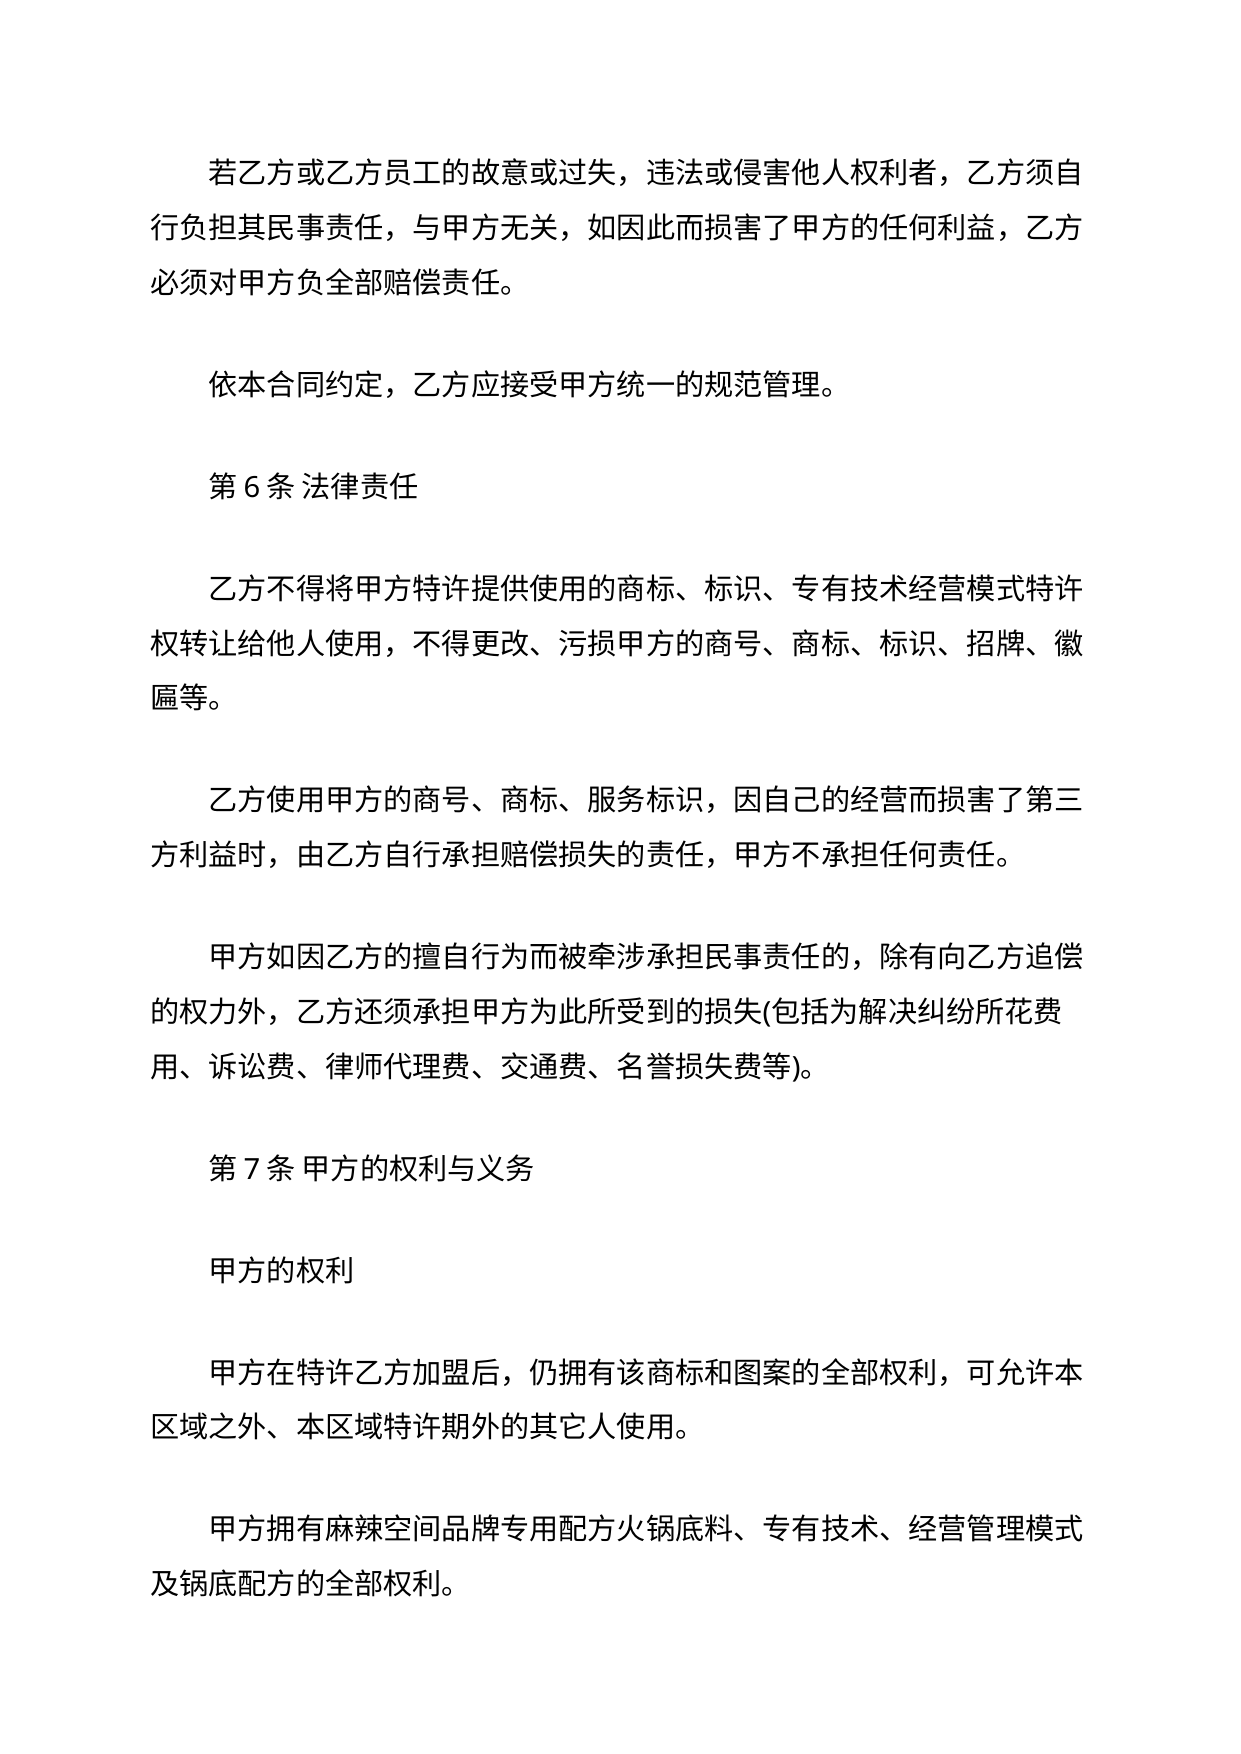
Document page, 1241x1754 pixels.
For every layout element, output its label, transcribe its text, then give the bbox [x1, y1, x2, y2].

text 甲方拥有麻辣空间品牌专用配方火锅底料、专有技术、经营管理模式及锅底配方的全部权利。 [150, 1506, 1090, 1603]
text 第7条 甲方的权利与义务 [150, 1145, 1090, 1188]
text 若乙方或乙方员工的故意或过失，违法或侵害他人权利者，乙方须自行负担其民事责任，与甲方无关，如因此而损害了甲方的任何利益，乙方必须对甲方负全部赔偿责任。 [150, 150, 1090, 302]
text 甲方的权利 [150, 1247, 1090, 1290]
text 乙方使用甲方的商号、商标、服务标识，因自己的经营而损害了第三方利益时，由乙方自行承担赔偿损失的责任，甲方不承担任何责任。 [150, 777, 1090, 874]
text 乙方不得将甲方特许提供使用的商标、标识、专有技术经营模式特许权转让给他人使用，不得更改、污损甲方的商号、商标、标识、招牌、徽匾等。 [150, 565, 1090, 717]
text 甲方在特许乙方加盟后，仍拥有该商标和图案的全部权利，可允许本区域之外、本区域特许期外的其它人使用。 [150, 1349, 1090, 1446]
text 第6条 法律责任 [150, 463, 1090, 506]
text 甲方如因乙方的擅自行为而被牵涉承担民事责任的，除有向乙方追偿的权力外，乙方还须承担甲方为此所受到的损失(包括为解决纠纷所花费用、诉讼费、律师代理费、交通费、名誉损失费等)。 [150, 933, 1090, 1086]
text 依本合同约定，乙方应接受甲方统一的规范管理。 [150, 362, 1090, 404]
